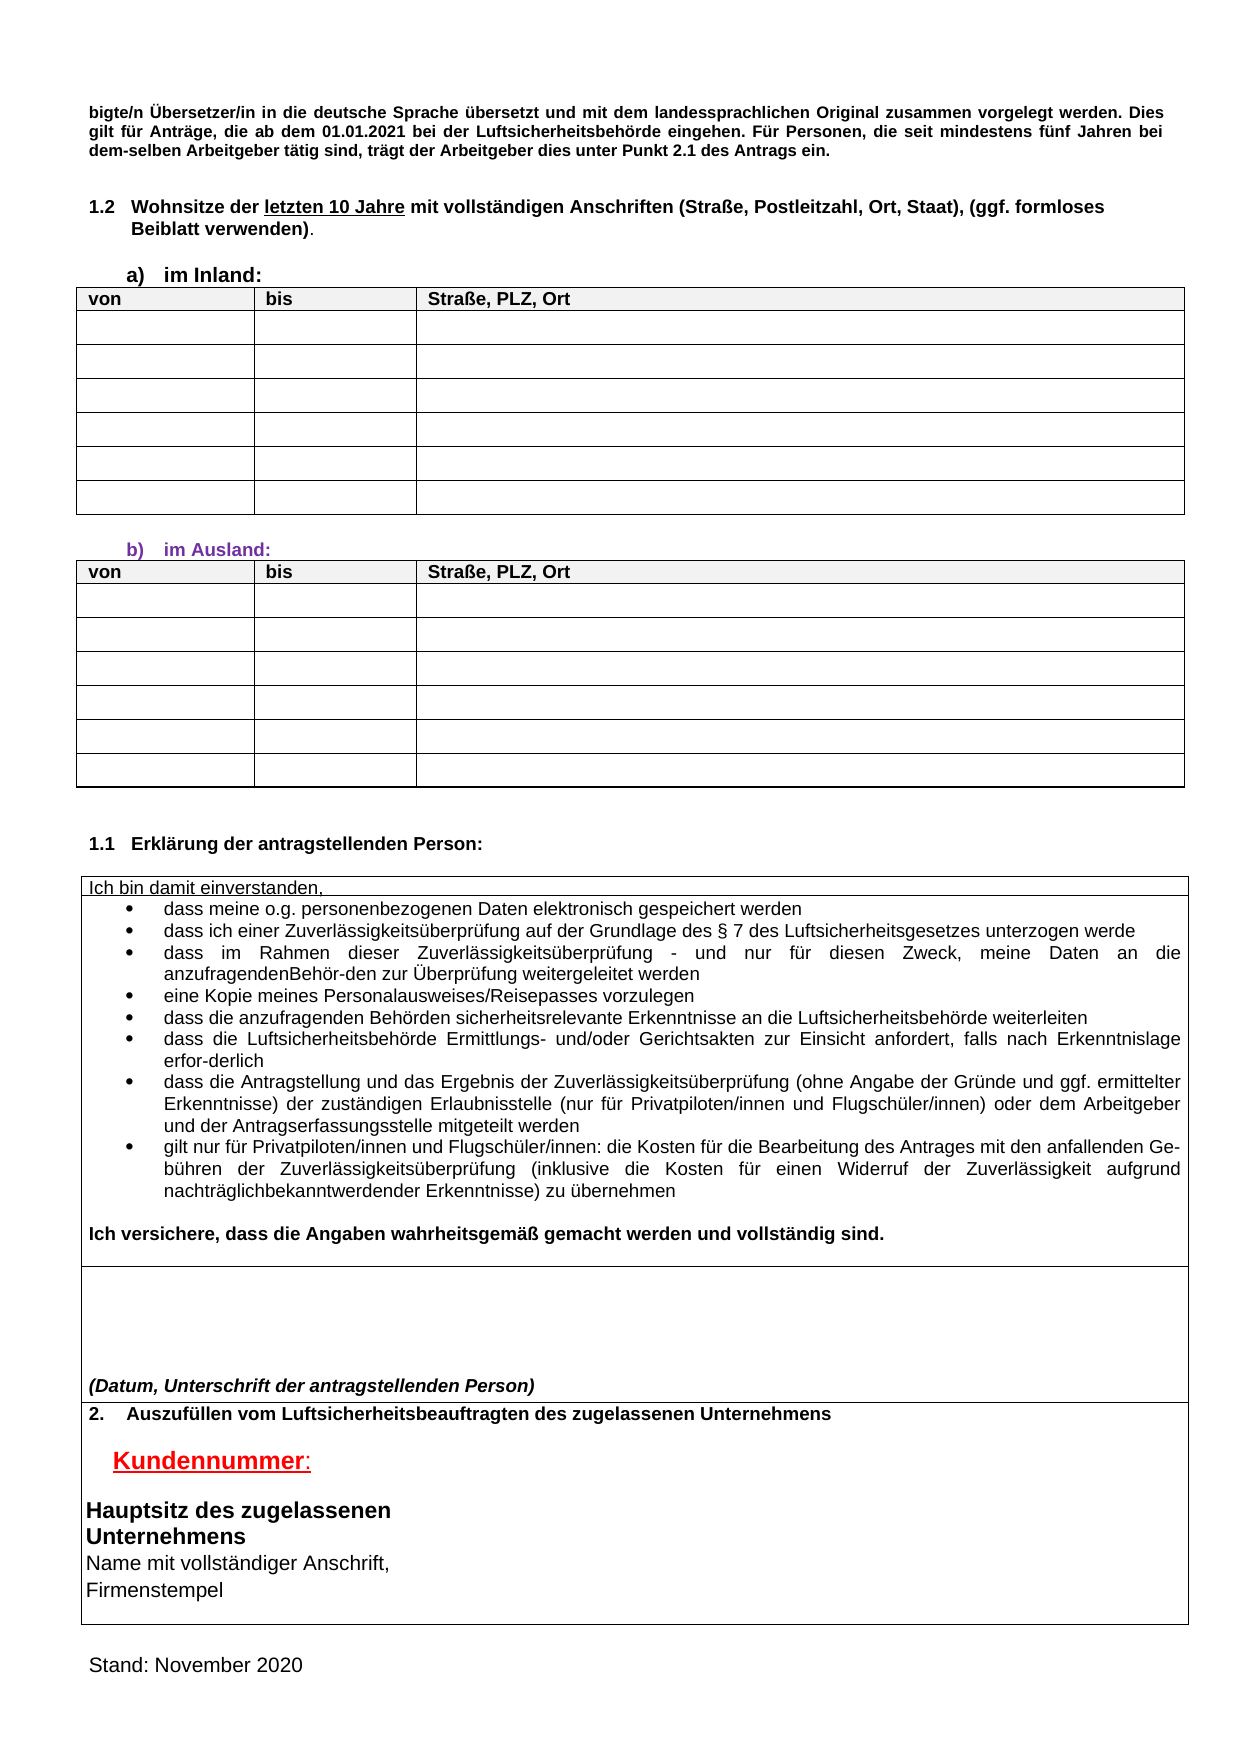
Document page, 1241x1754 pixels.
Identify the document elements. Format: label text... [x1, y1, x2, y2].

table_cell [77, 413, 254, 446]
table_header von [77, 561, 254, 583]
table_header bis [255, 288, 416, 310]
table_cell [255, 686, 416, 718]
table_header Erklärung der antragstellenden Person: [81, 833, 1189, 876]
table_cell [417, 652, 1184, 684]
table_cell [255, 413, 416, 446]
list im Ausland: [126, 538, 1165, 560]
table_cell [255, 584, 416, 617]
table_cell [417, 345, 1184, 378]
table_cell [417, 618, 1184, 651]
table_cell Ich bin damit einverstanden, dass meine o.g. personenbezogenen Daten elektronisch gespeichert werden dass ich einer Zuverlässigkeitsüberprüfung auf der Grundlage des § 7 des Luftsicherheitsgesetzes unterzogen werde dass im Rahmen dieser Zuverlässigkeitsüberprüfung - und nur für diesen Zweck, meine Daten an die anzufragendenBehör-den zur Überprüfung weitergeleitet werden eine Kopie meines Personalausweises/Reisepasses vorzulegen dass die anzufragenden Behörden sicherheitsrelevante Erkenntnisse an die Luftsicherheitsbehörde weiterleiten dass die Luftsicherheitsbehörde Ermittlungs- und/oder Gerichtsakten zur Einsicht anfordert, falls nach Erkenntnislage erfor-derlich dass die Antragstellung und das Ergebnis der Zuverlässigkeitsüberprüfung (ohne Angabe der Gründe und ggf. ermittelter Erkenntnisse) der zuständigen Erlaubnisstelle (nur für Privatpiloten/innen und Flugschüler/innen) oder dem Arbeitgeber und der Antragserfassungsstelle mitgeteilt werden gilt nur für Privatpiloten/innen und Flugschüler/innen: die Kosten für die Bearbeitung des Antrages mit den anfallenden Ge-bühren der Zuverlässigkeitsüberprüfung (inklusive die Kosten für einen Widerruf der Zuverlässigkeit aufgrund nachträglichbekanntwerdender Erkenntnisse) zu übernehmen Ich versichere, dass die Angaben wahrheitsgemäß gemacht werden und vollständig sind. [82, 877, 1188, 1266]
table_header bis [255, 561, 416, 583]
table_cell [77, 720, 254, 752]
table_cell [77, 481, 254, 513]
table_header Straße, PLZ, Ort [417, 561, 1184, 583]
table_header Straße, PLZ, Ort [417, 288, 1184, 310]
table_cell [255, 618, 416, 651]
table_cell (Datum, Unterschrift der antragstellenden Person) [82, 1267, 1188, 1402]
table_cell [255, 447, 416, 479]
table_cell [255, 720, 416, 752]
table_cell [417, 379, 1184, 412]
table_cell [417, 584, 1184, 617]
table_cell [255, 311, 416, 344]
table_cell [417, 754, 1184, 786]
table_cell [77, 379, 254, 412]
table_cell [255, 345, 416, 378]
table_cell [77, 652, 254, 684]
table_cell [255, 652, 416, 684]
table_cell [77, 618, 254, 651]
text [89, 103, 1165, 160]
table_cell [77, 447, 254, 479]
table_cell [417, 447, 1184, 479]
list im Inland: [126, 263, 1165, 287]
table_cell [77, 686, 254, 718]
table_cell [417, 413, 1184, 446]
table_cell [417, 481, 1184, 513]
table_header von [77, 288, 254, 310]
table_cell [417, 686, 1184, 718]
table_cell [417, 311, 1184, 344]
table_cell [77, 345, 254, 378]
table_cell [77, 754, 254, 786]
table_header Auszufüllen vom Luftsicherheitsbeauftragten des zugelassenen Unternehmens Kundennummer: Hauptsitz des zugelassenen Unternehmens Name mit vollständiger Anschrift, Firmenstempel [82, 1403, 1188, 1623]
table_cell [77, 584, 254, 617]
table_cell [255, 754, 416, 786]
table_cell [255, 481, 416, 513]
table_cell [77, 311, 254, 344]
table_cell [255, 379, 416, 412]
table_cell [417, 720, 1184, 752]
list Wohnsitze der letzten 10 Jahre mit vollständigen Anschriften (Straße, Postleitzahl, Ort, Staat), (ggf. formloses Beiblatt verwenden). [89, 196, 1165, 239]
